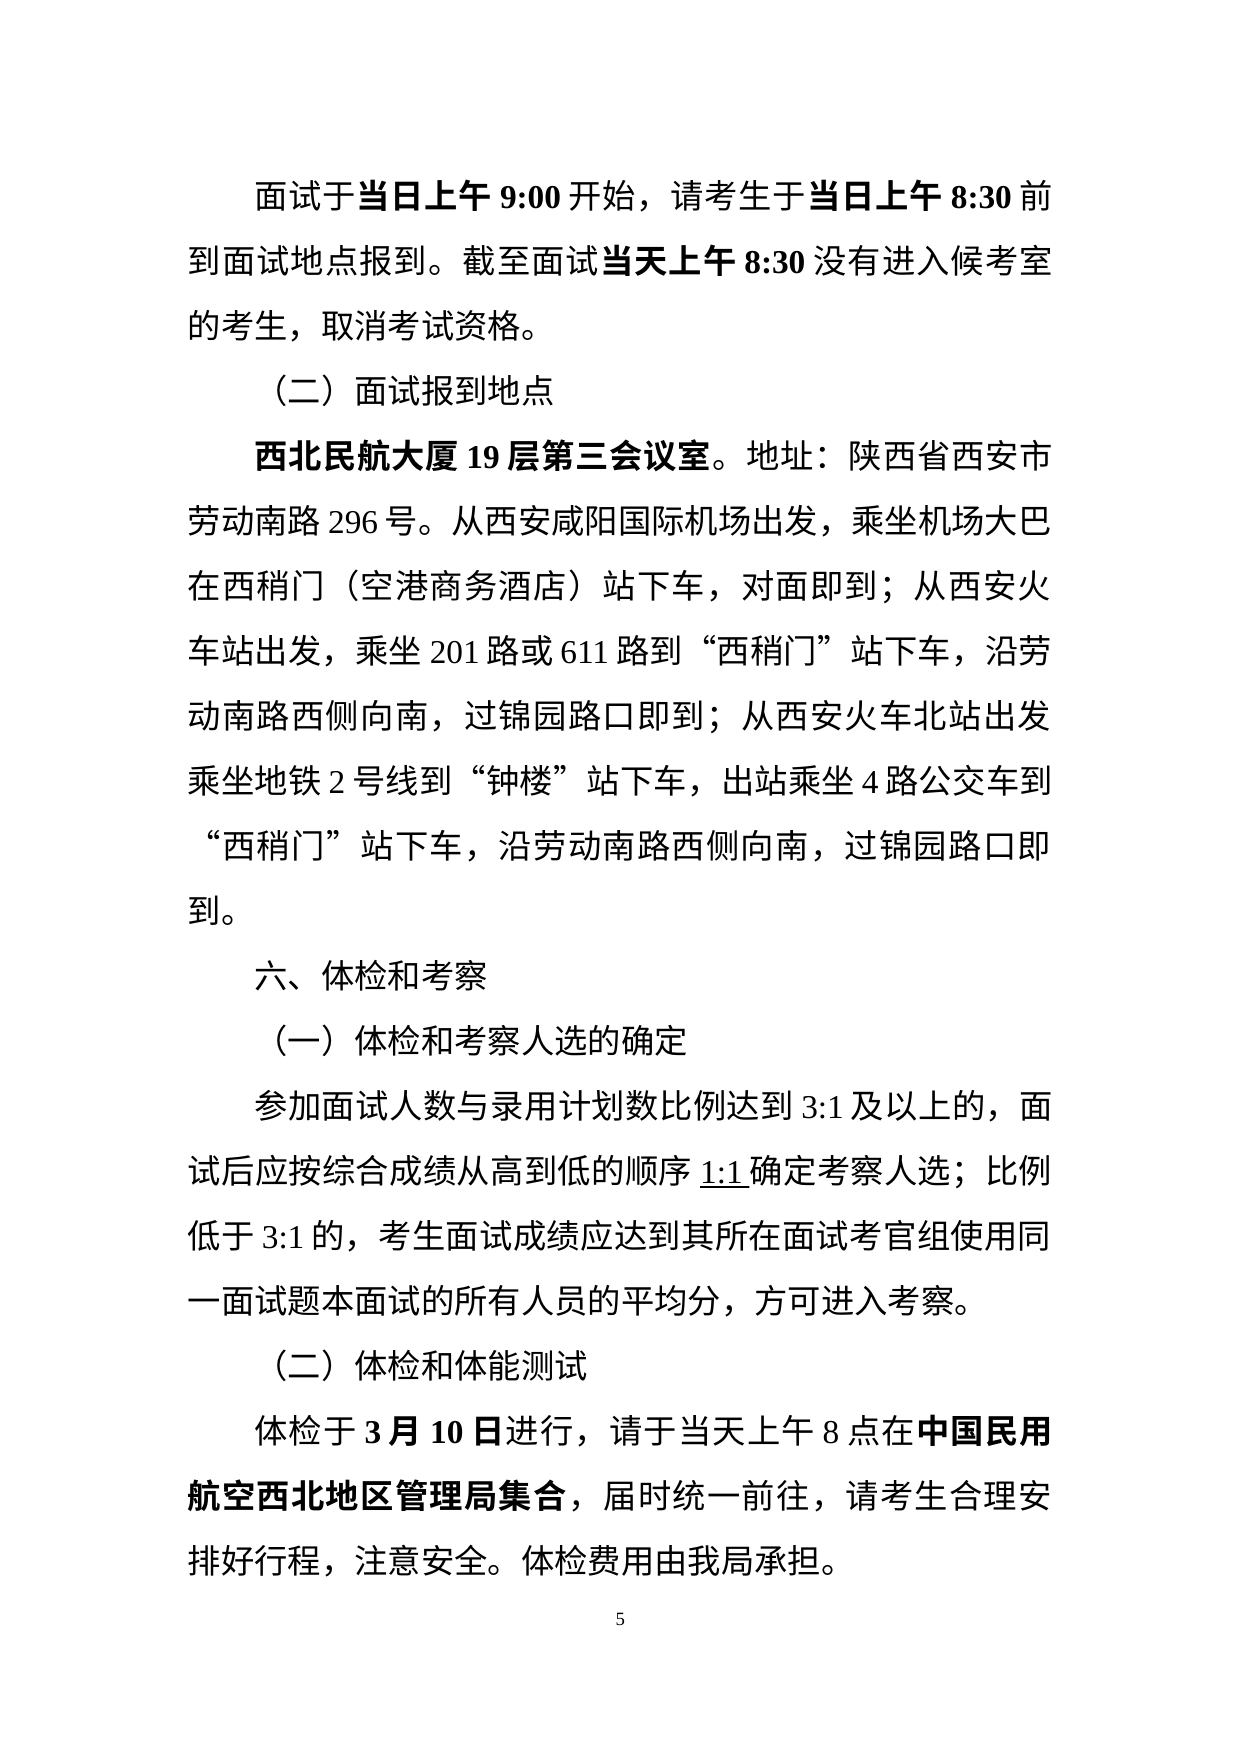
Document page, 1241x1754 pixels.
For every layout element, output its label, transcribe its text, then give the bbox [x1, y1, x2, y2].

text （一）体检和考察人选的确定 [187, 1007, 1053, 1072]
text 参加面试人数与录用计划数比例达到3:1及以上的，面试后应按综合成绩从高到低的顺序1:1确定考察人选；比例低于3:1的，考生面试成绩应达到其所在面试考官组使用同一面试题本面试的所有人员的平均分，方可进入考察。 [187, 1072, 1053, 1332]
text 面试于当日上午9:00开始，请考生于当日上午8:30前到面试地点报到。截至面试当天上午8:30没有进入候考室的考生，取消考试资格。 [187, 162, 1053, 357]
text 西北民航大厦19层第三会议室。地址：陕西省西安市劳动南路296号。从西安咸阳国际机场出发，乘坐机场大巴在西稍门（空港商务酒店）站下车，对面即到；从西安火车站出发，乘坐201路或611路到“西稍门”站下车，沿劳动南路西侧向南，过锦园路口即到；从西安火车北站出发，乘坐地铁2号线到“钟楼”站下车，出站乘坐4路公交车到“西稍门”站下车，沿劳动南路西侧向南，过锦园路口即到。 [187, 422, 1053, 942]
text 六、体检和考察 [187, 942, 1053, 1007]
text （二）体检和体能测试 [187, 1332, 1053, 1397]
text （二）面试报到地点 [187, 357, 1053, 422]
text 体检于进行，请于当天上午8点在中国民用航空西北地区管理局集合，届时统一前往，请考生合理安排好行程，注意安全。体检费用由我局承担。 [187, 1397, 1053, 1592]
